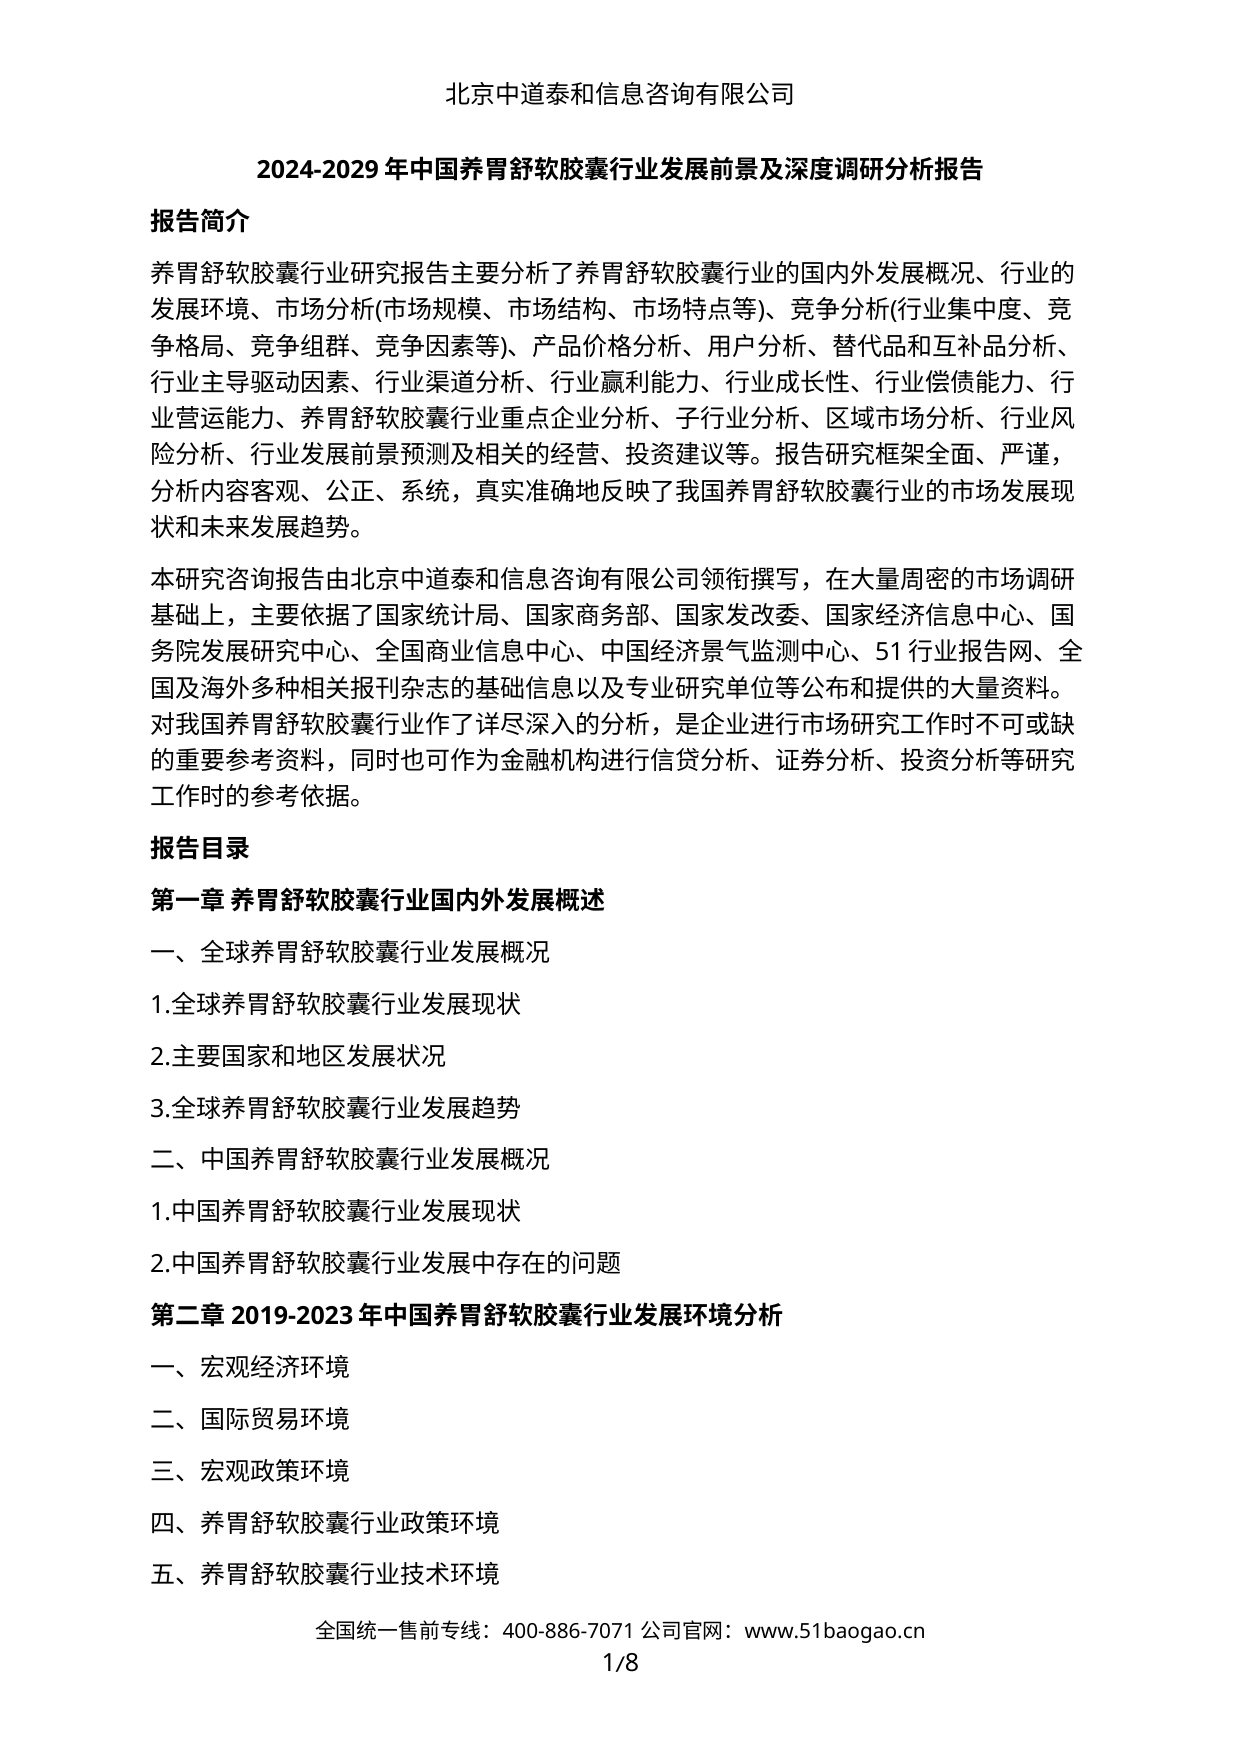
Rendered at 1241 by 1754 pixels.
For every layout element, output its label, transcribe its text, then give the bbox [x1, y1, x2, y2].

text 本研究咨询报告由北京中道泰和信息咨询有限公司领衔撰写，在大量周密的市场调研基础上，主要依据了国家统计局、国家商务部、国家发改委、国家经济信息中心、国务院发展研究中心、全国商业信息中心、中国经济景气监测中心、51行业报告网、全国及海外多种相关报刊杂志的基础信息以及专业研究单位等公布和提供的大量资料。对我国养胃舒软胶囊行业作了详尽深入的分析，是企业进行市场研究工作时不可或缺的重要参考资料，同时也可作为金融机构进行信贷分析、证券分析、投资分析等研究工作时的参考依据。 [150, 559, 1090, 813]
text 2024-2029年中国养胃舒软胶囊行业发展前景及深度调研分析报告 [150, 150, 1090, 186]
text 第一章 养胃舒软胶囊行业国内外发展概述 [150, 881, 1090, 917]
text 第二章 2019-2023年中国养胃舒软胶囊行业发展环境分析 [150, 1296, 1090, 1332]
text 报告简介 [150, 202, 1090, 238]
text 四、养胃舒软胶囊行业政策环境 [150, 1503, 1090, 1539]
text 养胃舒软胶囊行业研究报告主要分析了养胃舒软胶囊行业的国内外发展概况、行业的发展环境、市场分析(市场规模、市场结构、市场特点等)、竞争分析(行业集中度、竞争格局、竞争组群、竞争因素等)、产品价格分析、用户分析、替代品和互补品分析、行业主导驱动因素、行业渠道分析、行业赢利能力、行业成长性、行业偿债能力、行业营运能力、养胃舒软胶囊行业重点企业分析、子行业分析、区域市场分析、行业风险分析、行业发展前景预测及相关的经营、投资建议等。报告研究框架全面、严谨，分析内容客观、公正、系统，真实准确地反映了我国养胃舒软胶囊行业的市场发展现状和未来发展趋势。 [150, 254, 1090, 544]
text 一、宏观经济环境 [150, 1347, 1090, 1384]
text 三、宏观政策环境 [150, 1451, 1090, 1487]
text 二、中国养胃舒软胶囊行业发展概况 [150, 1140, 1090, 1176]
text 1.全球养胃舒软胶囊行业发展现状 [150, 984, 1090, 1021]
text 一、全球养胃舒软胶囊行业发展概况 [150, 932, 1090, 969]
text 五、养胃舒软胶囊行业技术环境 [150, 1555, 1090, 1591]
text 报告目录 [150, 829, 1090, 865]
text 2.主要国家和地区发展状况 [150, 1036, 1090, 1072]
text 1.中国养胃舒软胶囊行业发展现状 [150, 1192, 1090, 1228]
text 二、国际贸易环境 [150, 1399, 1090, 1436]
text 3.全球养胃舒软胶囊行业发展趋势 [150, 1088, 1090, 1124]
text 2.中国养胃舒软胶囊行业发展中存在的问题 [150, 1244, 1090, 1280]
